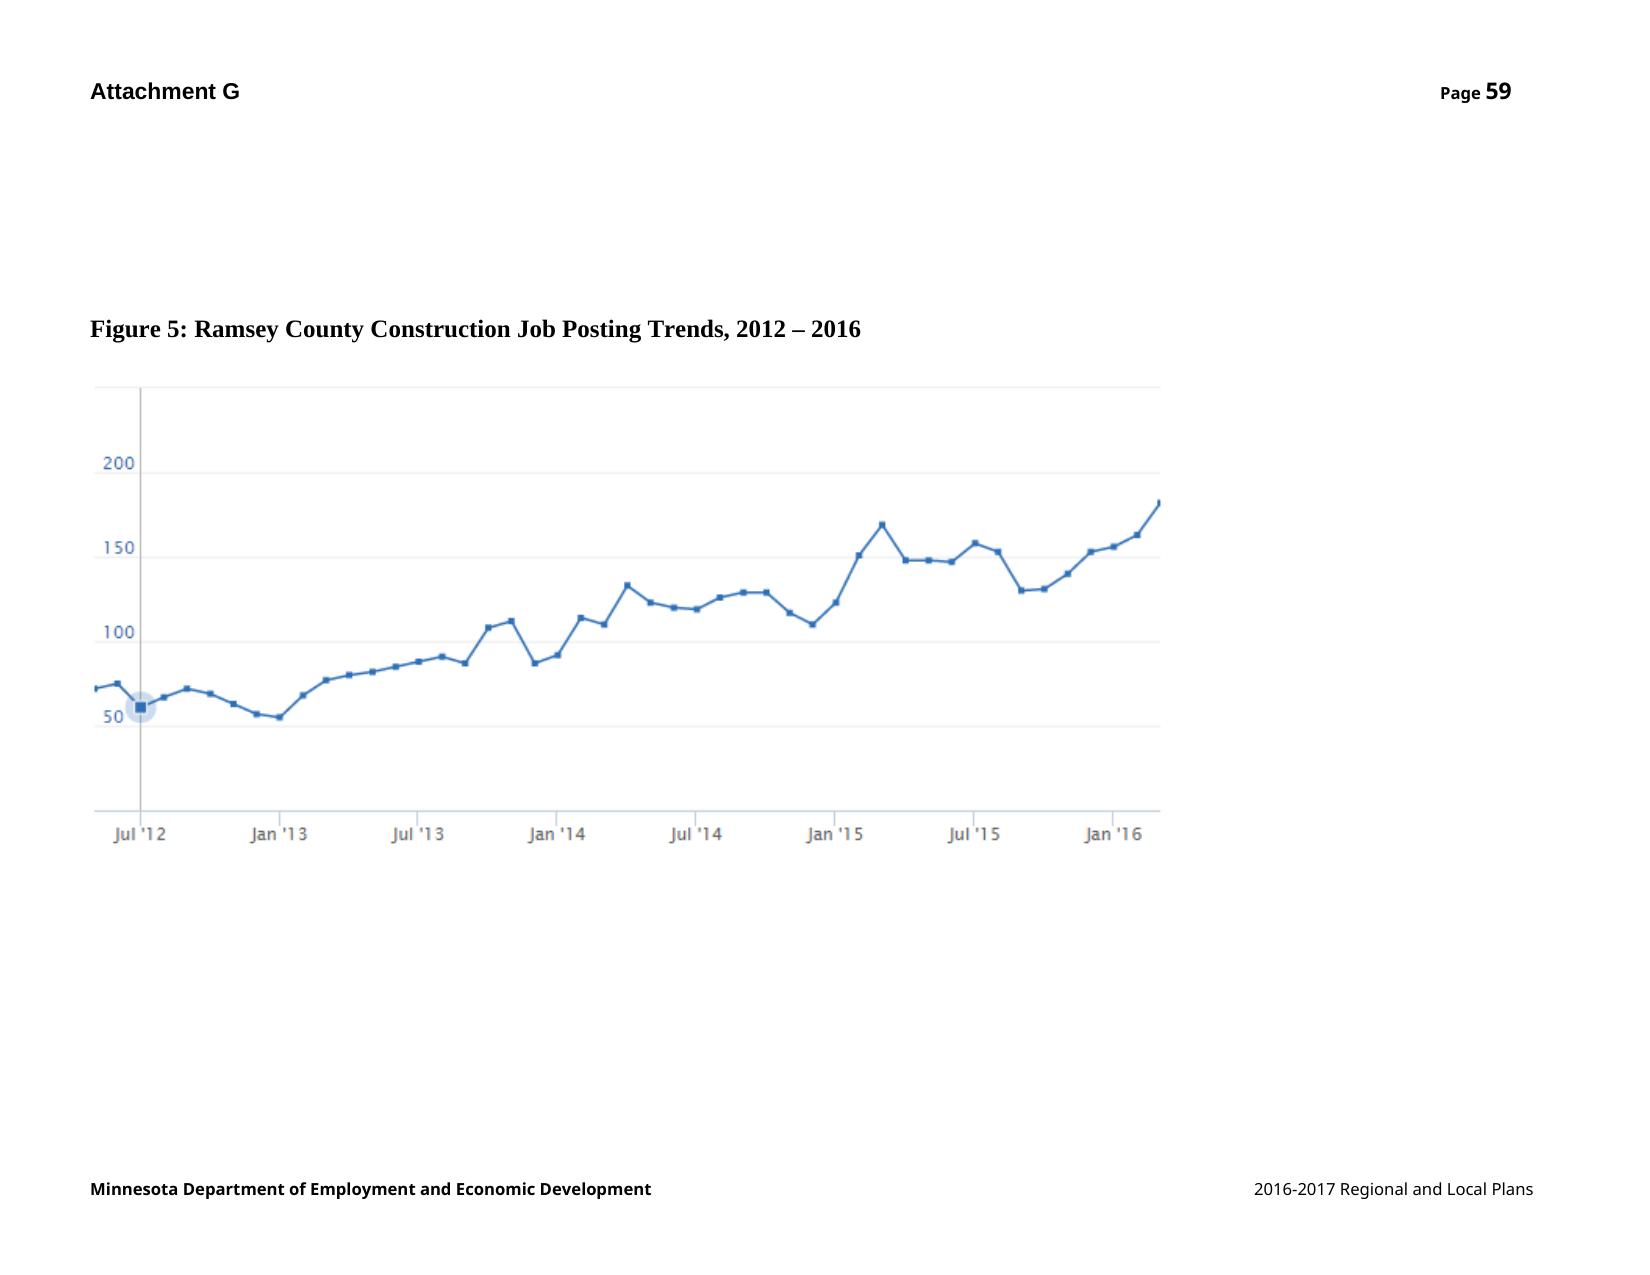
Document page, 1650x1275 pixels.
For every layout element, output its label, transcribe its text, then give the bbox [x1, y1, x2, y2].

text Figure 5: Ramsey County Construction Job Posting Trends, 2012 – 2016 [90, 314, 1537, 342]
picture [90, 371, 1181, 867]
